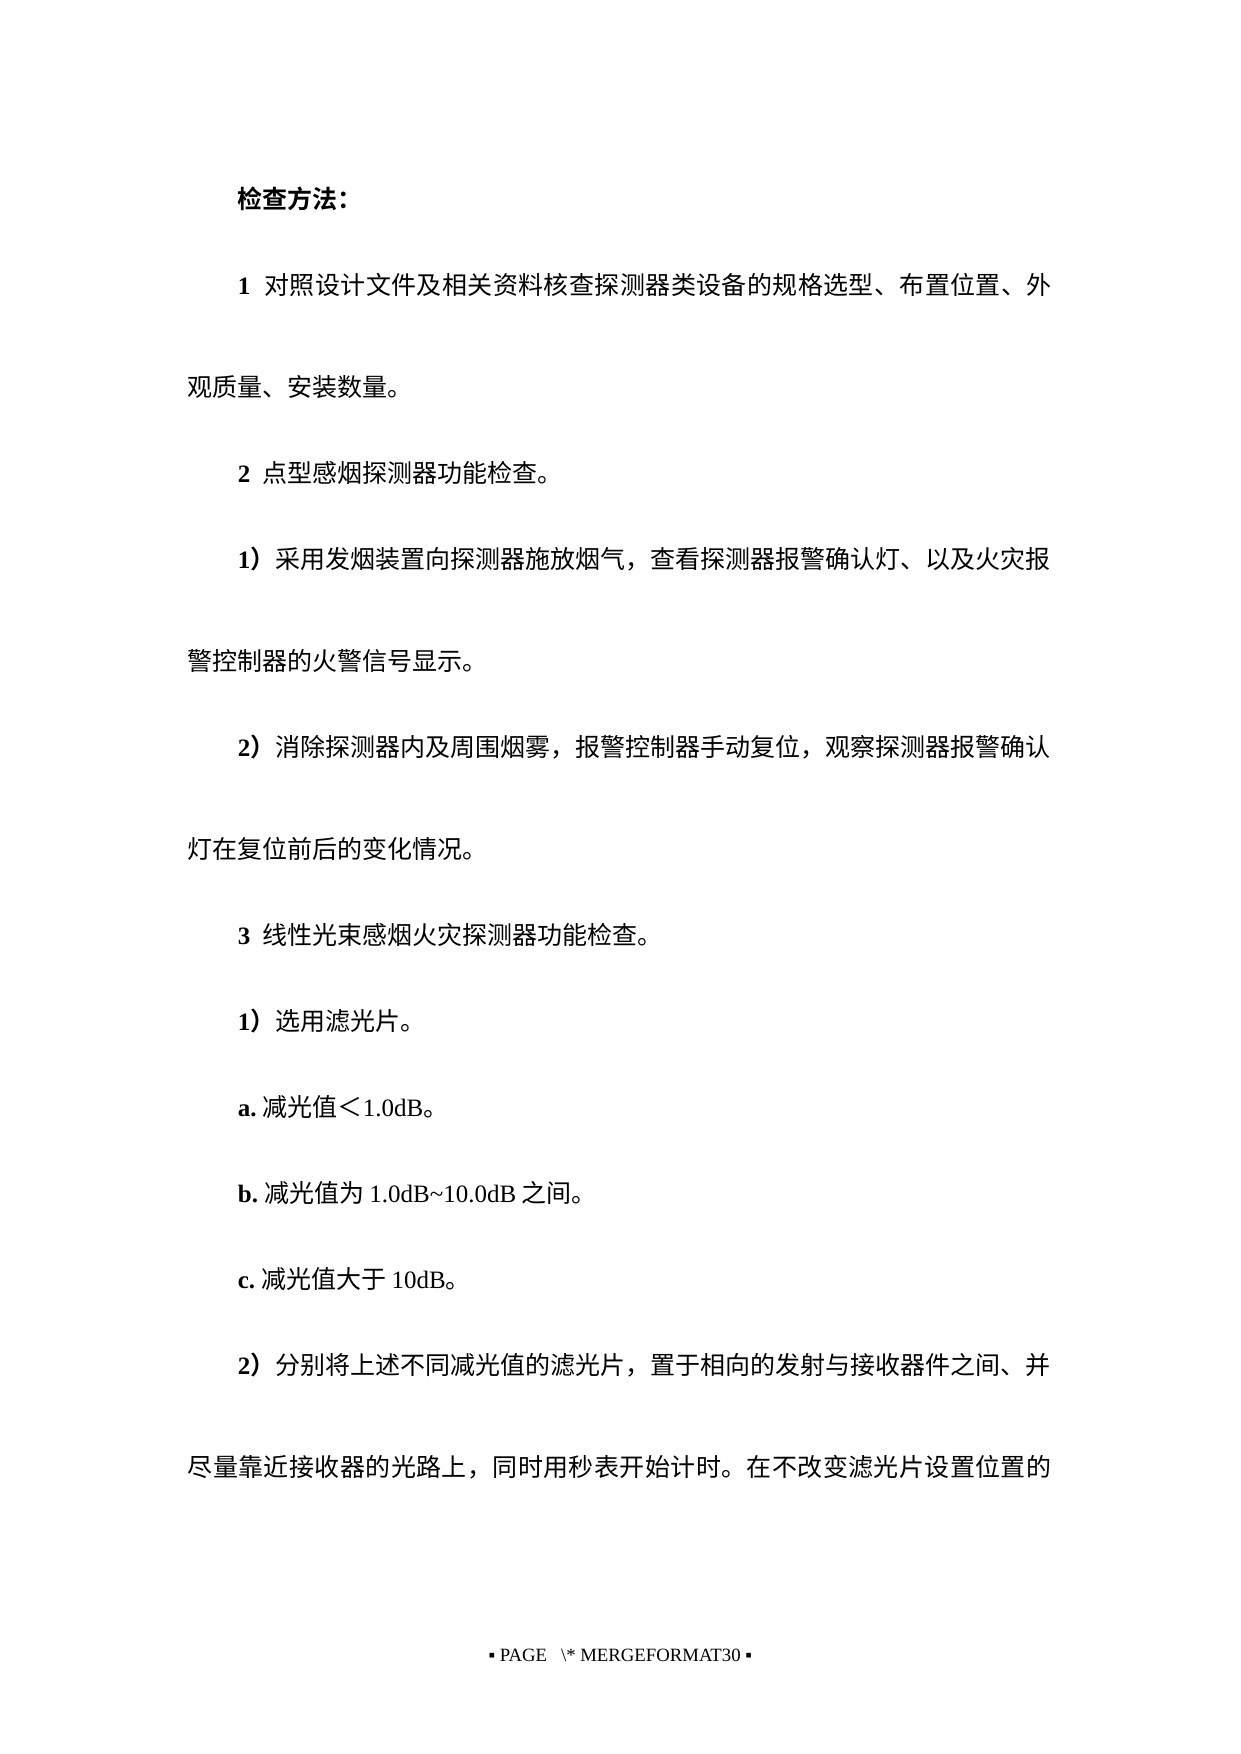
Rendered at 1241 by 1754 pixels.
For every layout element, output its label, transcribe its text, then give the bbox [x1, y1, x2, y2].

text 1）选用滤光片。 [187, 986, 1053, 1054]
text a. 减光值＜1.0dB。 [187, 1072, 1053, 1140]
text b. 减光值为1.0dB~10.0dB之间。 [187, 1158, 1053, 1226]
text 1 对照设计文件及相关资料核查探测器类设备的规格选型、布置位置、外观质量、安装数量。 [187, 250, 1053, 420]
text 2）消除探测器内及周围烟雾，报警控制器手动复位，观察探测器报警确认灯在复位前后的变化情况。 [187, 712, 1053, 882]
text c. 减光值大于10dB。 [187, 1244, 1053, 1312]
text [187, 1330, 1053, 1500]
text 2 点型感烟探测器功能检查。 [187, 438, 1053, 506]
text 1）采用发烟装置向探测器施放烟气，查看探测器报警确认灯、以及火灾报警控制器的火警信号显示。 [187, 524, 1053, 694]
text 检查方法： [187, 164, 1053, 232]
text 3 线性光束感烟火灾探测器功能检查。 [187, 900, 1053, 968]
